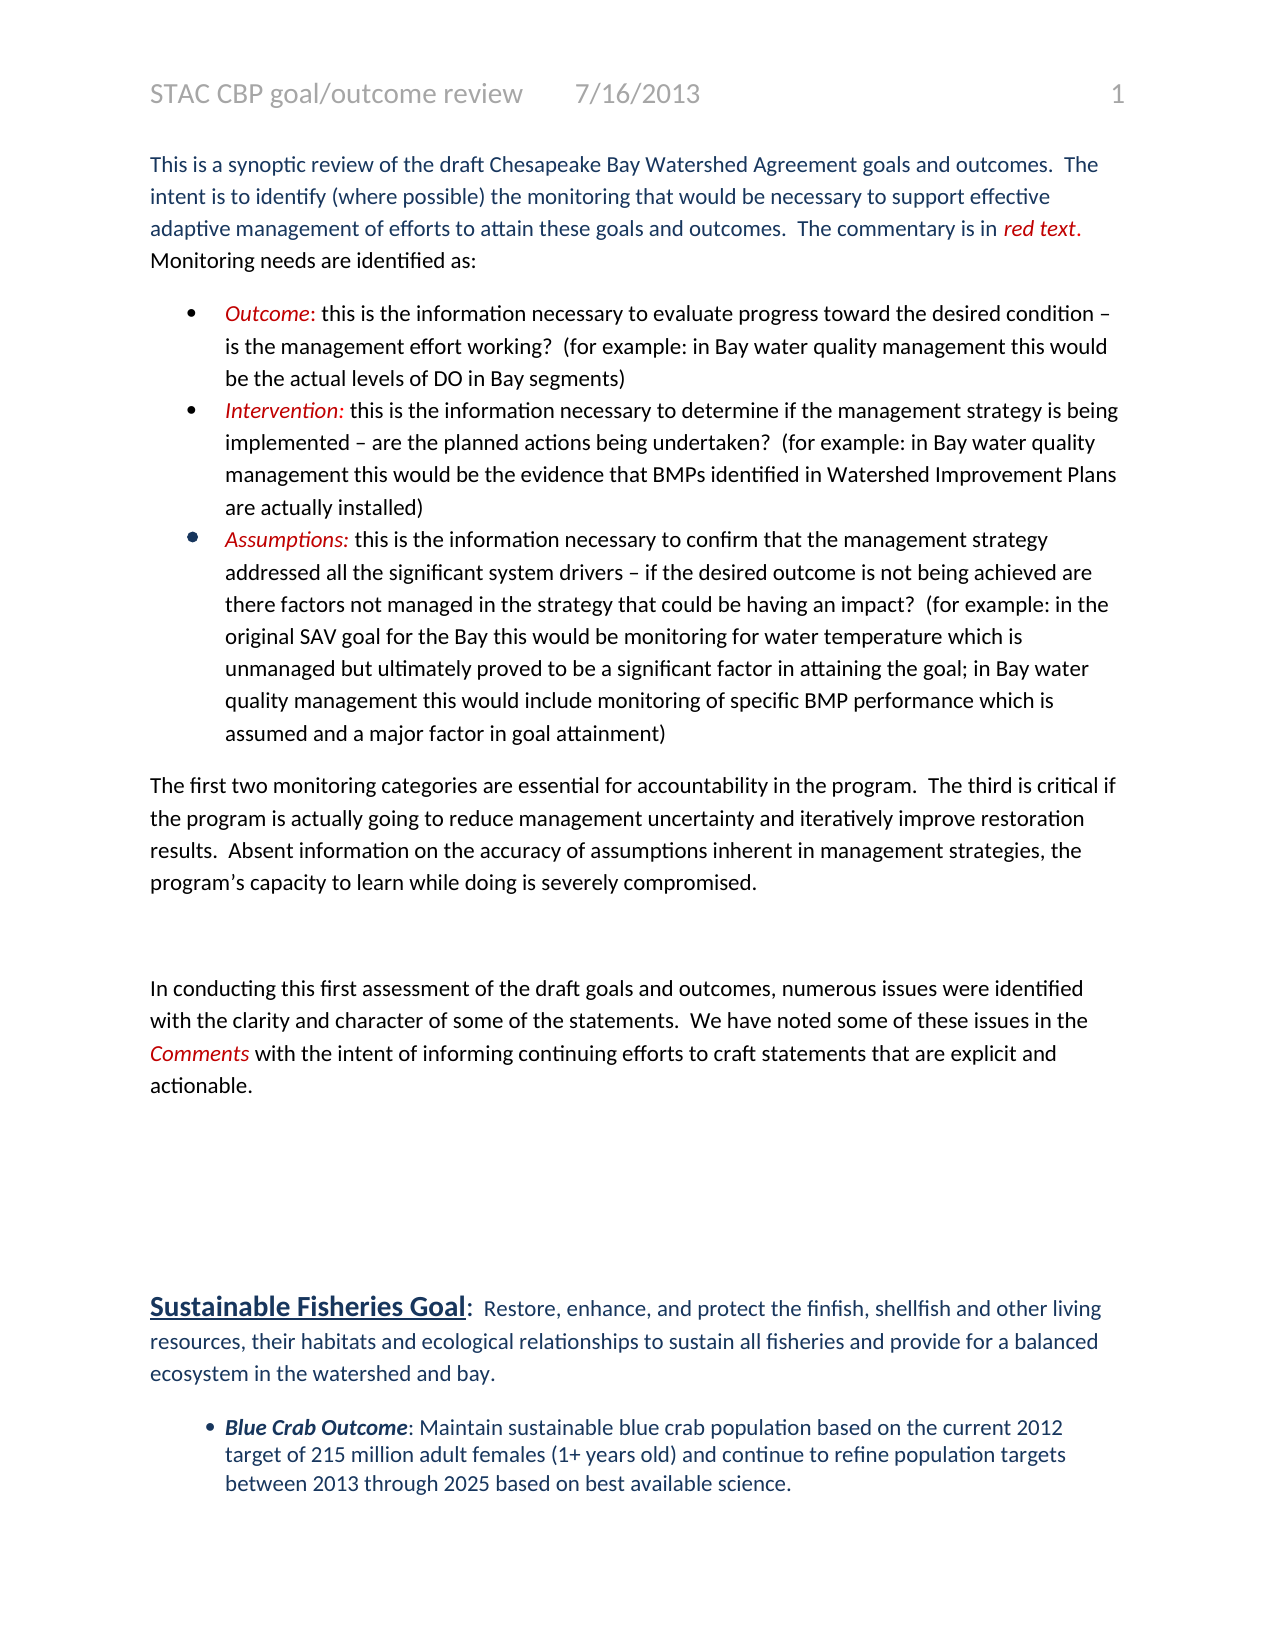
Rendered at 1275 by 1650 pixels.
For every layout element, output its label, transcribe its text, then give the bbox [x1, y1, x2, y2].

text The first two monitoring categories are essential for accountability in the program. The third is critical if the program is actually going to reduce management uncertainty and iteratively improve restoration results. Absent information on the accuracy of assumptions inherent in management strategies, the program’s capacity to learn while doing is severely compromised. [150, 772, 1125, 896]
list Outcome: this is the information necessary to evaluate progress toward the desired condition – is the management effort working? (for example: in Bay water quality management this would be the actual levels of DO in Bay segments) [187, 299, 1125, 392]
text This is a synoptic review of the draft Chesapeake Bay Watershed Agreement goals and outcomes. The intent is to identify (where possible) the monitoring that would be necessary to support effective adaptive management of efforts to attain these goals and outcomes. The commentary is in red text. Monitoring needs are identified as: [150, 150, 1125, 274]
text In conducting this first assessment of the draft goals and outcomes, numerous issues were identified with the clarity and character of some of the statements. We have noted some of these issues in the Comments with the intent of informing continuing efforts to craft statements that are explicit and actionable. [150, 974, 1125, 1099]
text Sustainable Fisheries Goal: Restore, enhance, and protect the finfish, shellfish and other living resources, their habitats and ecological relationships to sustain all fisheries and provide for a balanced ecosystem in the watershed and bay. [150, 1288, 1125, 1388]
list Intervention: this is the information necessary to determine if the management strategy is being implemented – are the planned actions being undertaken? (for example: in Bay water quality management this would be the evidence that BMPs identified in Watershed Improvement Plans are actually installed) [187, 396, 1125, 521]
list Assumptions: this is the information necessary to confirm that the management strategy addressed all the significant system drivers – if the desired outcome is not being achieved are there factors not managed in the strategy that could be having an impact? (for example: in the original SAV goal for the Bay this would be monitoring for water temperature which is unmanaged but ultimately proved to be a significant factor in attaining the goal; in Bay water quality management this would include monitoring of specific BMP performance which is assumed and a major factor in goal attainment) [187, 525, 1125, 747]
list Blue Crab Outcome: Maintain sustainable blue crab population based on the current 2012 target of 215 million adult females (1+ years old) and continue to refine population targets between 2013 through 2025 based on best available science. [206, 1413, 1125, 1497]
